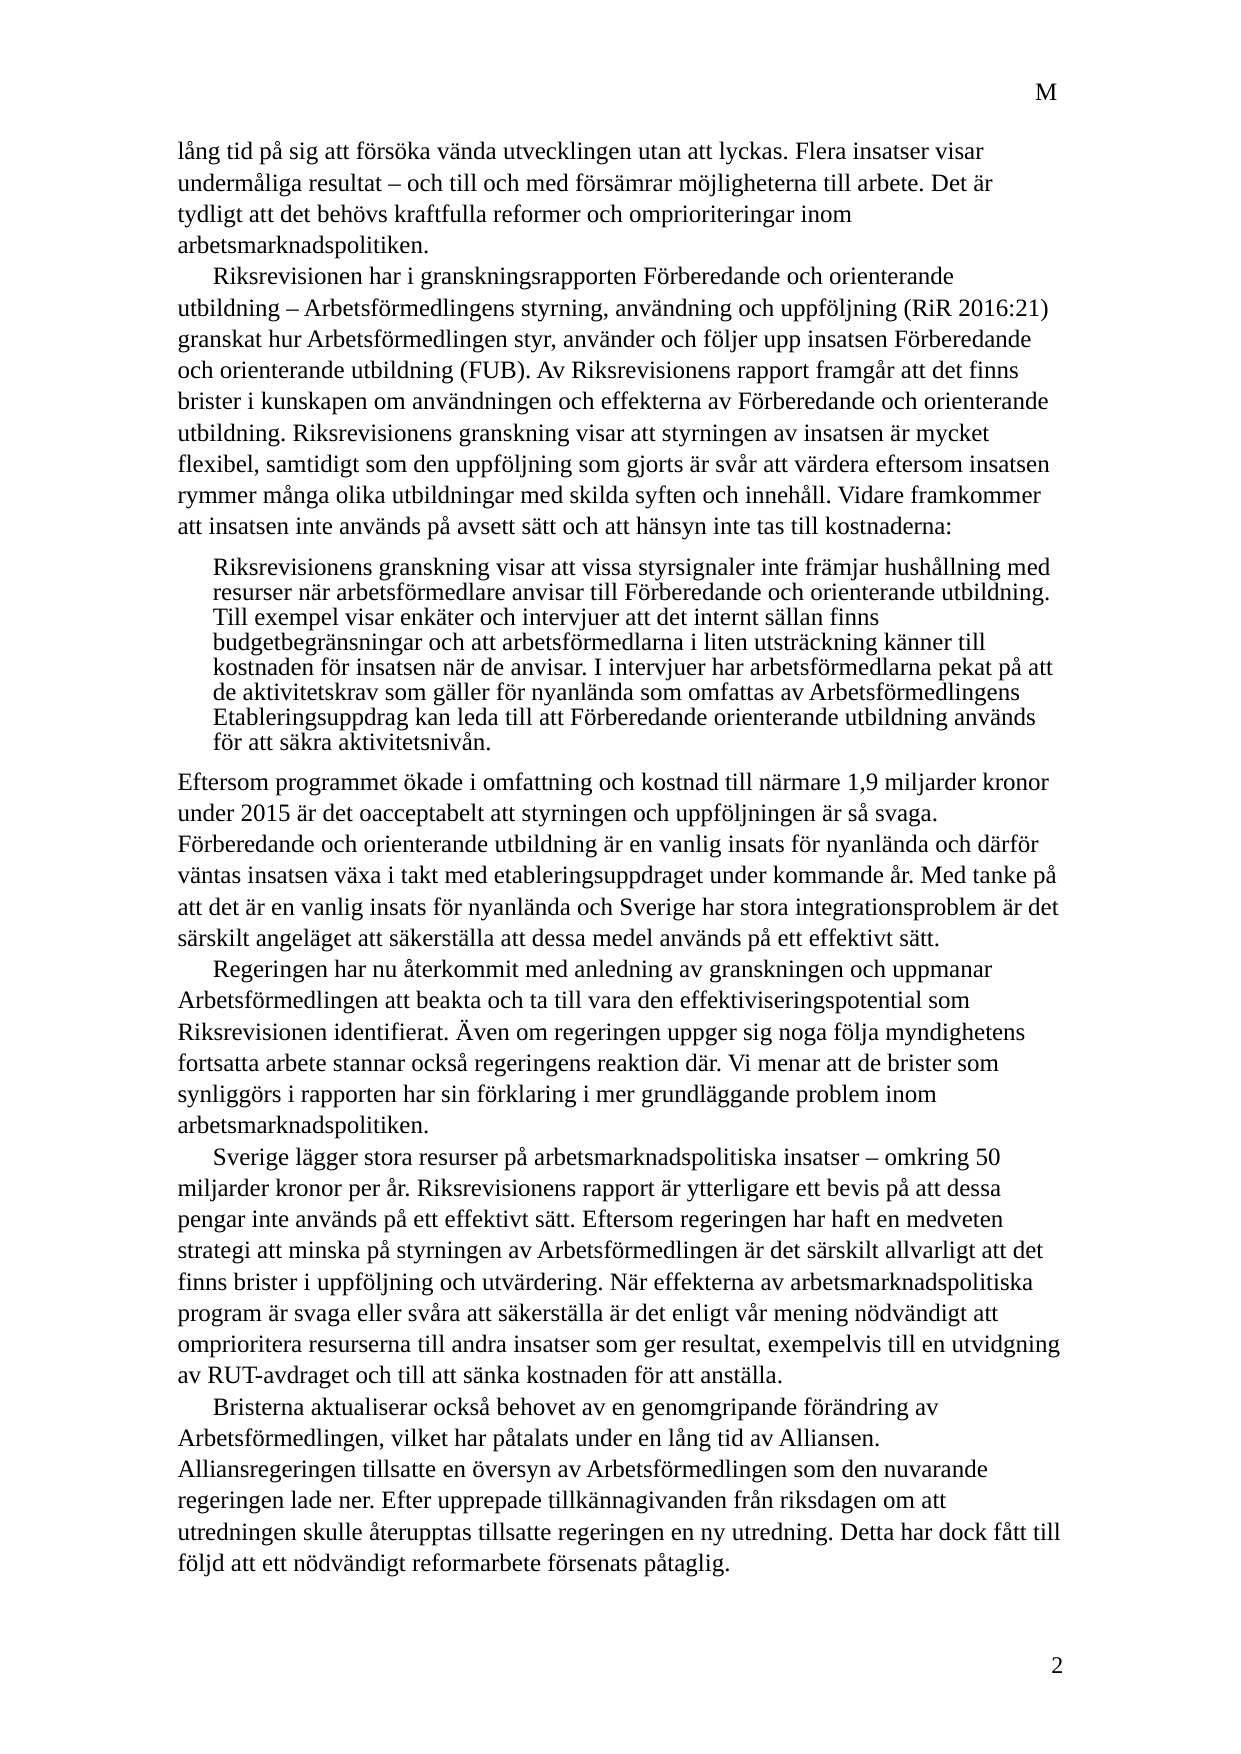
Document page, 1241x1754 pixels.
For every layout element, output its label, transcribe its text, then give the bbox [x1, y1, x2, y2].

text Bristerna aktualiserar också behovet av en genomgripande förändring av Arbetsförmedlingen, vilket har påtalats under en lång tid av Alliansen. Alliansregeringen tillsatte en översyn av Arbetsförmedlingen som den nuvarande regeringen lade ner. Efter upprepade tillkännagivanden från riksdagen om att utredningen skulle återupptas tillsatte regeringen en ny utredning. Detta har dock fått till följd att ett nödvändigt reformarbete försenats påtaglig. [177, 1389, 1063, 1577]
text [177, 134, 1063, 259]
text Riksrevisionens granskning visar att vissa styrsignaler inte främjar hushållning med resurser när arbetsförmedlare anvisar till Förberedande och orienterande utbildning. Till exempel visar enkäter och intervjuer att det internt sällan finns budgetbegränsningar och att arbetsförmedlarna i liten utsträckning känner till kostnaden för insatsen när de anvisar. I intervjuer har arbetsförmedlarna pekat på att de aktivitetskrav som gäller för nyanlända som omfattas av Arbetsförmedlingens Etableringsuppdrag kan leda till att Förberedande orienterande utbildning används för att säkra aktivitetsnivån. [213, 556, 1063, 756]
text Riksrevisionen har i granskningsrapporten Förberedande och orienterande utbildning – Arbetsförmedlingens styrning, användning och uppföljning (RiR 2016:21) granskat hur Arbetsförmedlingen styr, använder och följer upp insatsen Förberedande och orienterande utbildning (FUB). Av Riksrevisionens rapport framgår att det finns brister i kunskapen om användningen och effekterna av Förberedande och orienterande utbildning. Riksrevisionens granskning visar att styrningen av insatsen är mycket flexibel, samtidigt som den uppföljning som gjorts är svår att värdera eftersom insatsen rymmer många olika utbildningar med skilda syften och innehåll. Vidare framkommer att insatsen inte används på avsett sätt och att hänsyn inte tas till kostnaderna: [177, 259, 1063, 540]
text Sverige lägger stora resurser på arbetsmarknadspolitiska insatser – omkring 50 miljarder kronor per år. Riksrevisionens rapport är ytterligare ett bevis på att dessa pengar inte används på ett effektivt sätt. Eftersom regeringen har haft en medveten strategi att minska på styrningen av Arbetsförmedlingen är det särskilt allvarligt att det finns brister i uppföljning och utvärdering. När effekterna av arbetsmarknadspolitiska program är svaga eller svåra att säkerställa är det enligt vår mening nödvändigt att omprioritera resurserna till andra insatser som ger resultat, exempelvis till en utvidgning av RUT-avdraget och till att sänka kostnaden för att anställa. [177, 1139, 1063, 1389]
text Regeringen har nu återkommit med anledning av granskningen och uppmanar Arbetsförmedlingen att beakta och ta till vara den effektiviseringspotential som Riksrevisionen identifierat. Även om regeringen uppger sig noga följa myndighetens fortsatta arbete stannar också regeringens reaktion där. Vi menar att de brister som synliggörs i rapporten har sin förklaring i mer grundläggande problem inom arbetsmarknadspolitiken. [177, 952, 1063, 1139]
text Eftersom programmet ökade i omfattning och kostnad till närmare 1,9 miljarder kronor under 2015 är det oacceptabelt att styrningen och uppföljningen är så svaga. Förberedande och orienterande utbildning är en vanlig insats för nyanlända och därför väntas insatsen växa i takt med etableringsuppdraget under kommande år. Med tanke på att det är en vanlig insats för nyanlända och Sverige har stora integrationsproblem är det särskilt angeläget att säkerställa att dessa medel används på ett effektivt sätt. [177, 764, 1063, 952]
